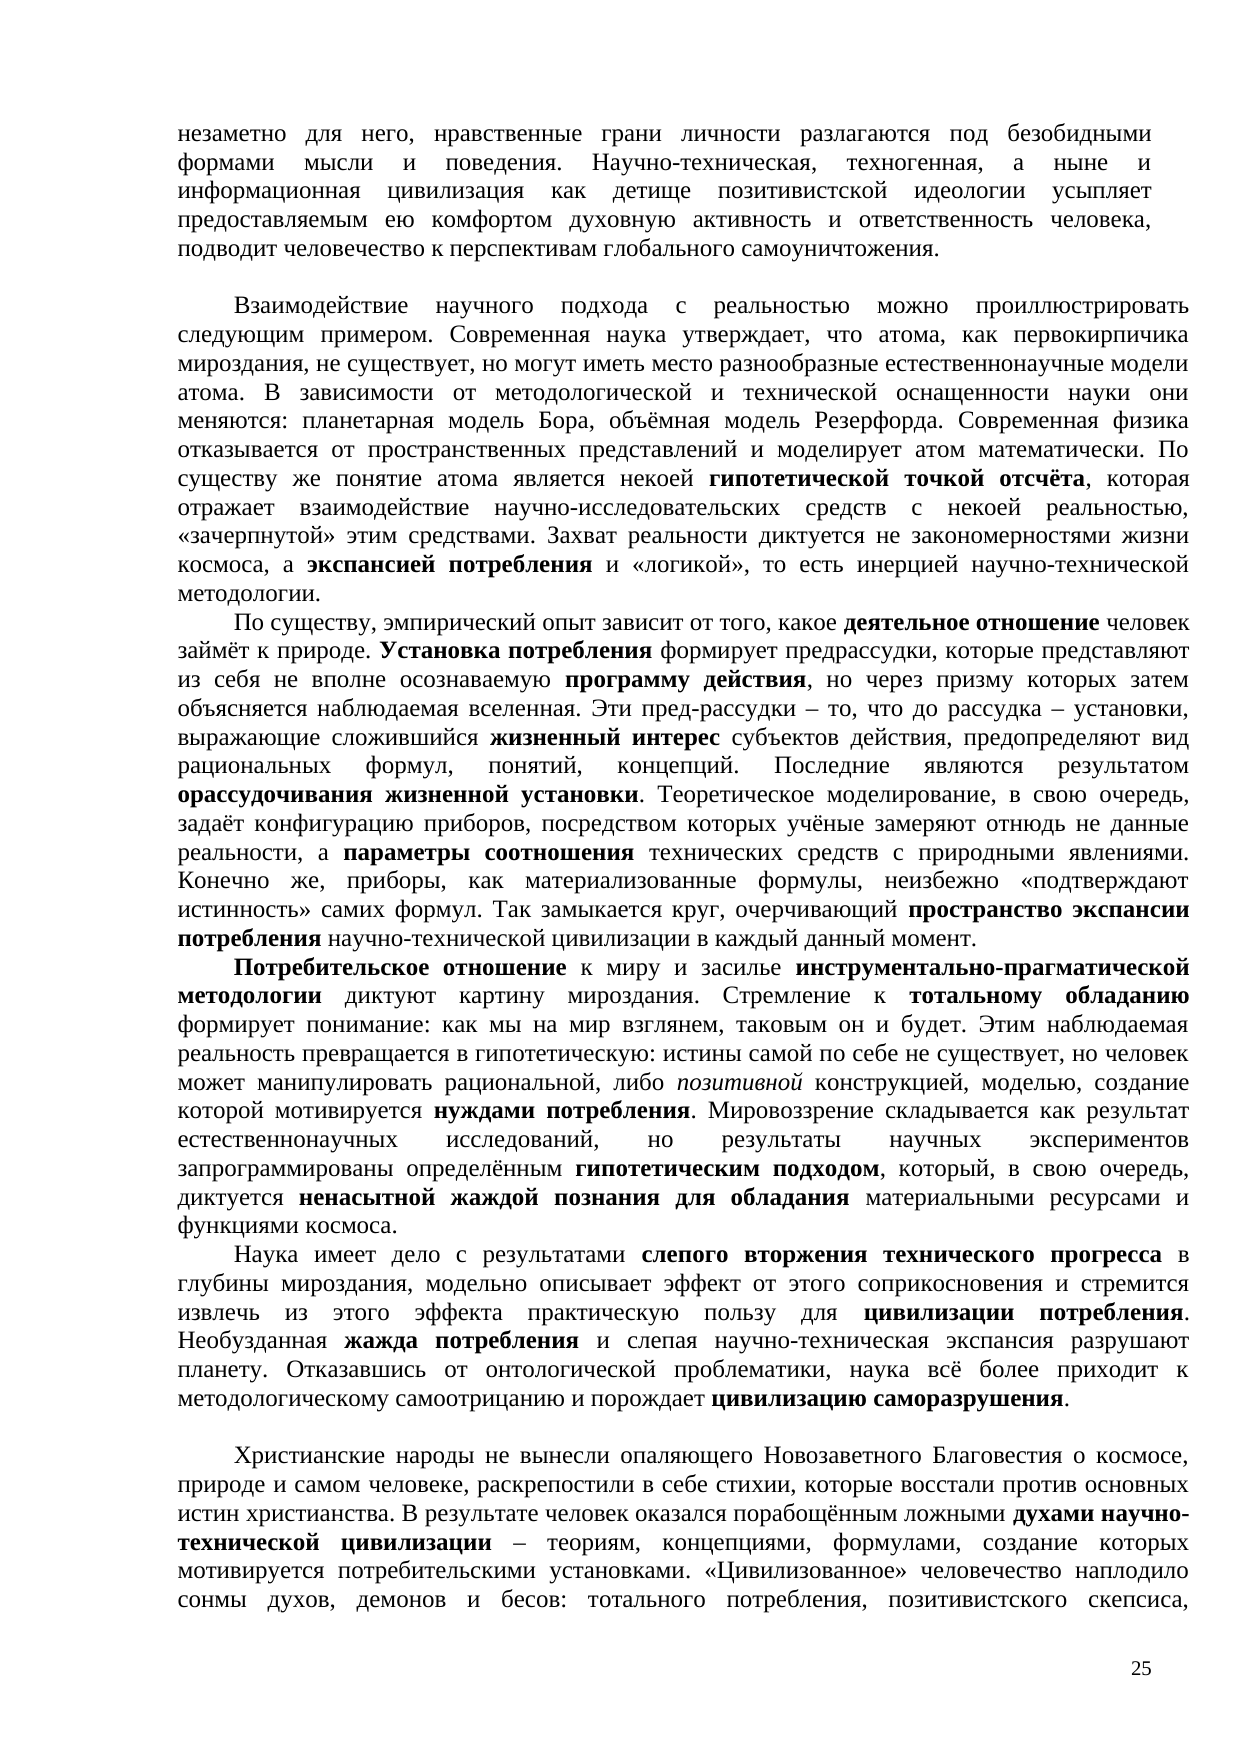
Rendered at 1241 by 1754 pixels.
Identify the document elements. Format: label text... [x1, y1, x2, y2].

text Наука имеет дело с результатами слепого вторжения технического прогресса в глубины мироздания, модельно описывает эффект от этого соприкосновения и стремится извлечь из этого эффекта практическую пользу для цивилизации потребления. Необузданная жажда потребления и слепая научно-техническая экспансия разрушают планету. Отказавшись от онтологической проблематики, наука всё более приходит к методологическому самоотрицанию и порождает цивилизацию саморазрушения. [177, 1239, 1190, 1412]
text Потребительское отношение к миру и засилье инструментально-прагматической методологии диктуют картину мироздания. Стремление к тотальному обладанию формирует понимание: как мы на мир взглянем, таковым он и будет. Этим наблюдаемая реальность превращается в гипотетическую: истины самой по себе не существует, но человек может манипулировать рациональной, либо позитивной конструкцией, моделью, создание которой мотивируется нуждами потребления. Мировоззрение складывается как результат естественнонаучных исследований, но результаты научных экспериментов запрограммированы определённым гипотетическим подходом, который, в свою очередь, диктуется ненасытной жаждой познания для обладания материальными ресурсами и функциями космоса. [177, 952, 1190, 1239]
text Взаимодействие научного подхода с реальностью можно проиллюстрировать следующим примером. Современная наука утверждает, что атома, как первокирпичика мироздания, не существует, но могут иметь место разнообразные естественнонаучные модели атома. В зависимости от методологической и технической оснащенности науки они меняются: планетарная модель Бора, объёмная модель Резерфорда. Современная физика отказывается от пространственных представлений и моделирует атом математически. По существу же понятие атома является некоей гипотетической точкой отсчёта, которая отражает взаимодействие научно-исследовательских средств с некоей реальностью, «зачерпнутой» этим средствами. Захват реальности диктуется не закономерностями жизни космоса, а экспансией потребления и «логикой», то есть инерцией научно-технической методологии. [177, 291, 1190, 607]
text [177, 1441, 1190, 1613]
text По существу, эмпирический опыт зависит от того, какое деятельное отношение человек займёт к природе. Установка потребления формирует предрассудки, которые представляют из себя не вполне осознаваемую программу действия, но через призму которых затем объясняется наблюдаемая вселенная. Эти пред-рассудки – то, что до рассудка – установки, выражающие сложившийся жизненный интерес субъектов действия, предопределяют вид рациональных формул, понятий, концепций. Последние являются результатом орассудочивания жизненной установки. Теоретическое моделирование, в свою очередь, задаёт конфигурацию приборов, посредством которых учёные замеряют отнюдь не данные реальности, а параметры соотношения технических средств с природными явлениями. Конечно же, приборы, как материализованные формулы, неизбежно «подтверждают истинность» самих формул. Так замыкается круг, очерчивающий пространство экспансии потребления научно-технической цивилизации в каждый данный момент. [177, 607, 1190, 952]
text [177, 118, 1152, 262]
